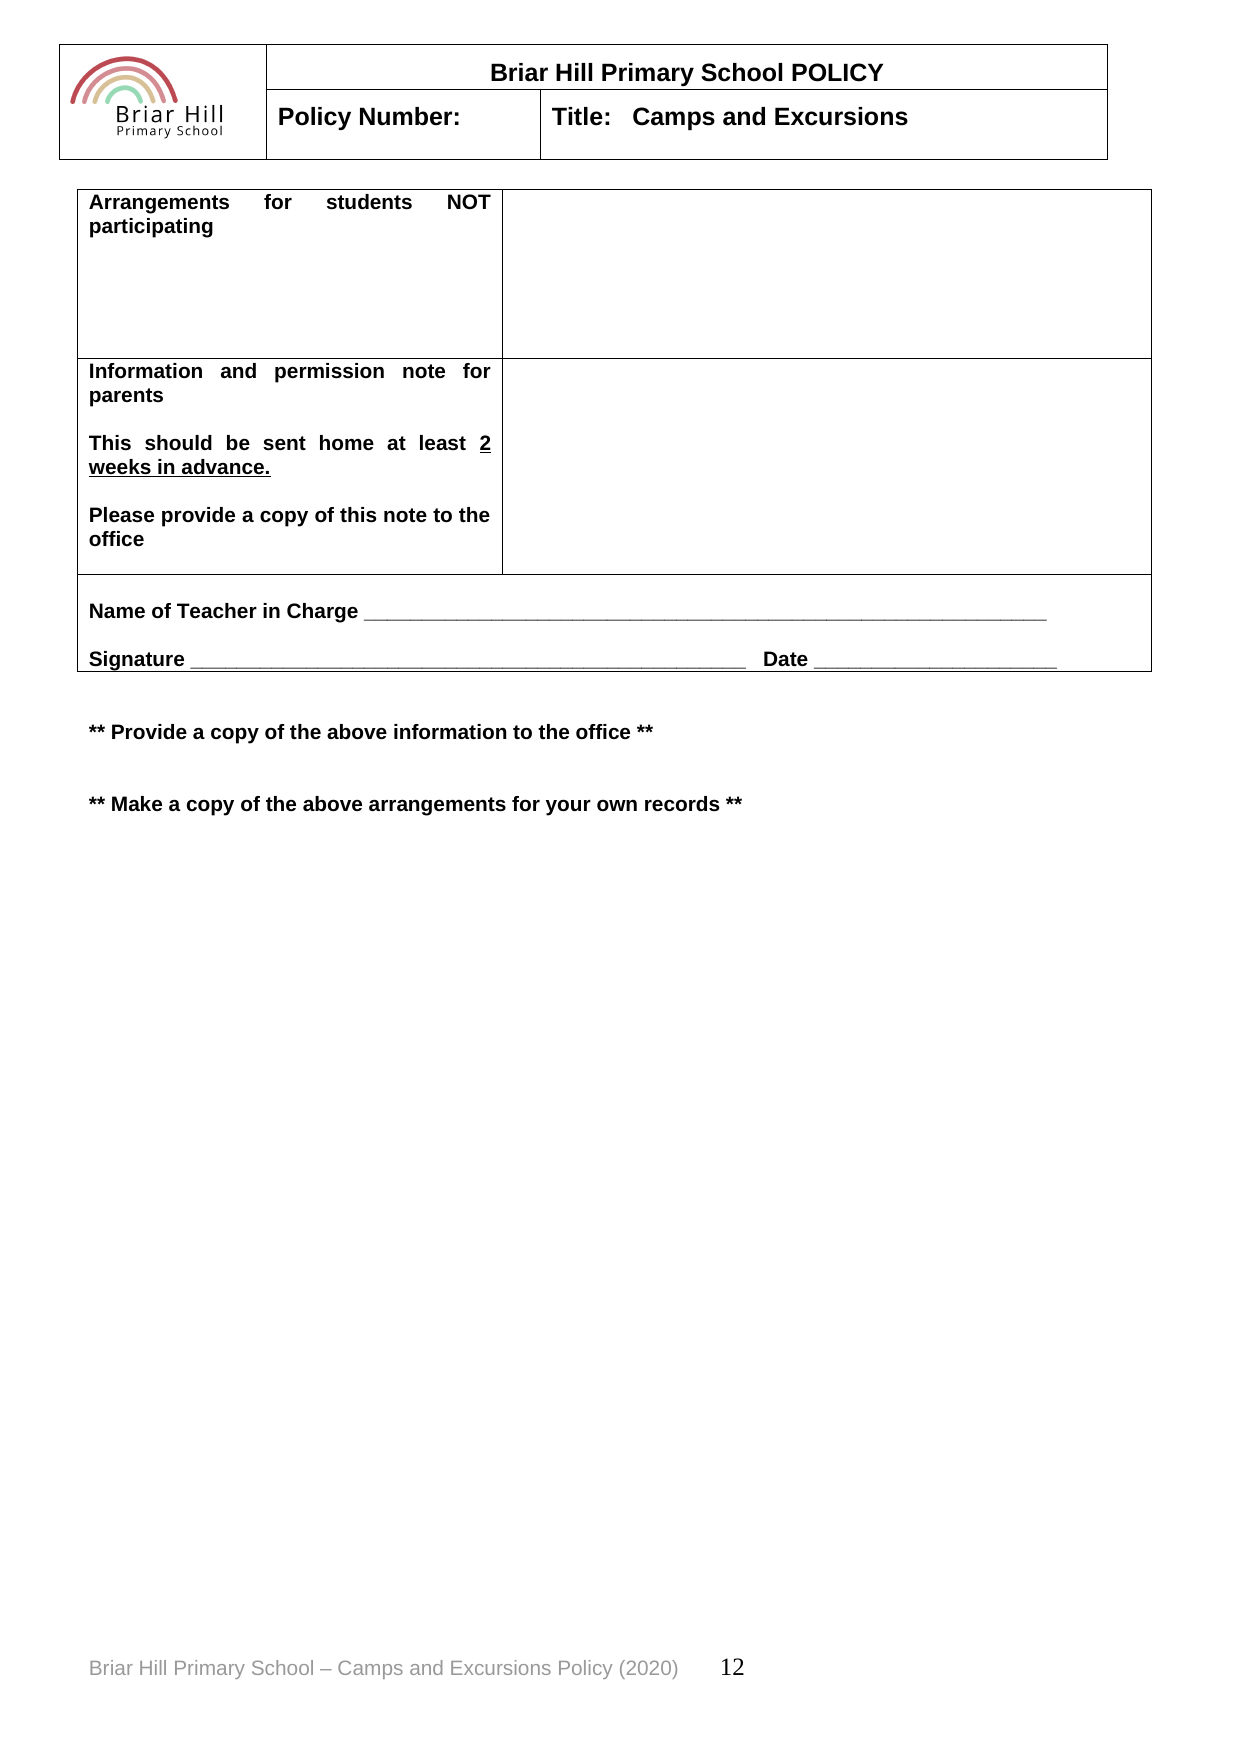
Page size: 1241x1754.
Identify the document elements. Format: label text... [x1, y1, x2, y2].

title ** Provide a copy of the above information to the office ** [89, 720, 1165, 744]
picture [69, 54, 226, 139]
table_cell Name of Teacher in Charge ___________________________________________________________ Signature ________________________________________________ Date _____________________ [78, 575, 1151, 671]
table_header [503, 190, 1151, 358]
table_header Arrangements for students NOT participating [78, 190, 502, 358]
table_cell Information and permission note for parents This should be sent home at least 2 weeks in advance. Please provide a copy of this note to the office [78, 359, 502, 574]
title ** Make a copy of the above arrangements for your own records ** [89, 792, 1165, 816]
table_cell [503, 359, 1151, 574]
